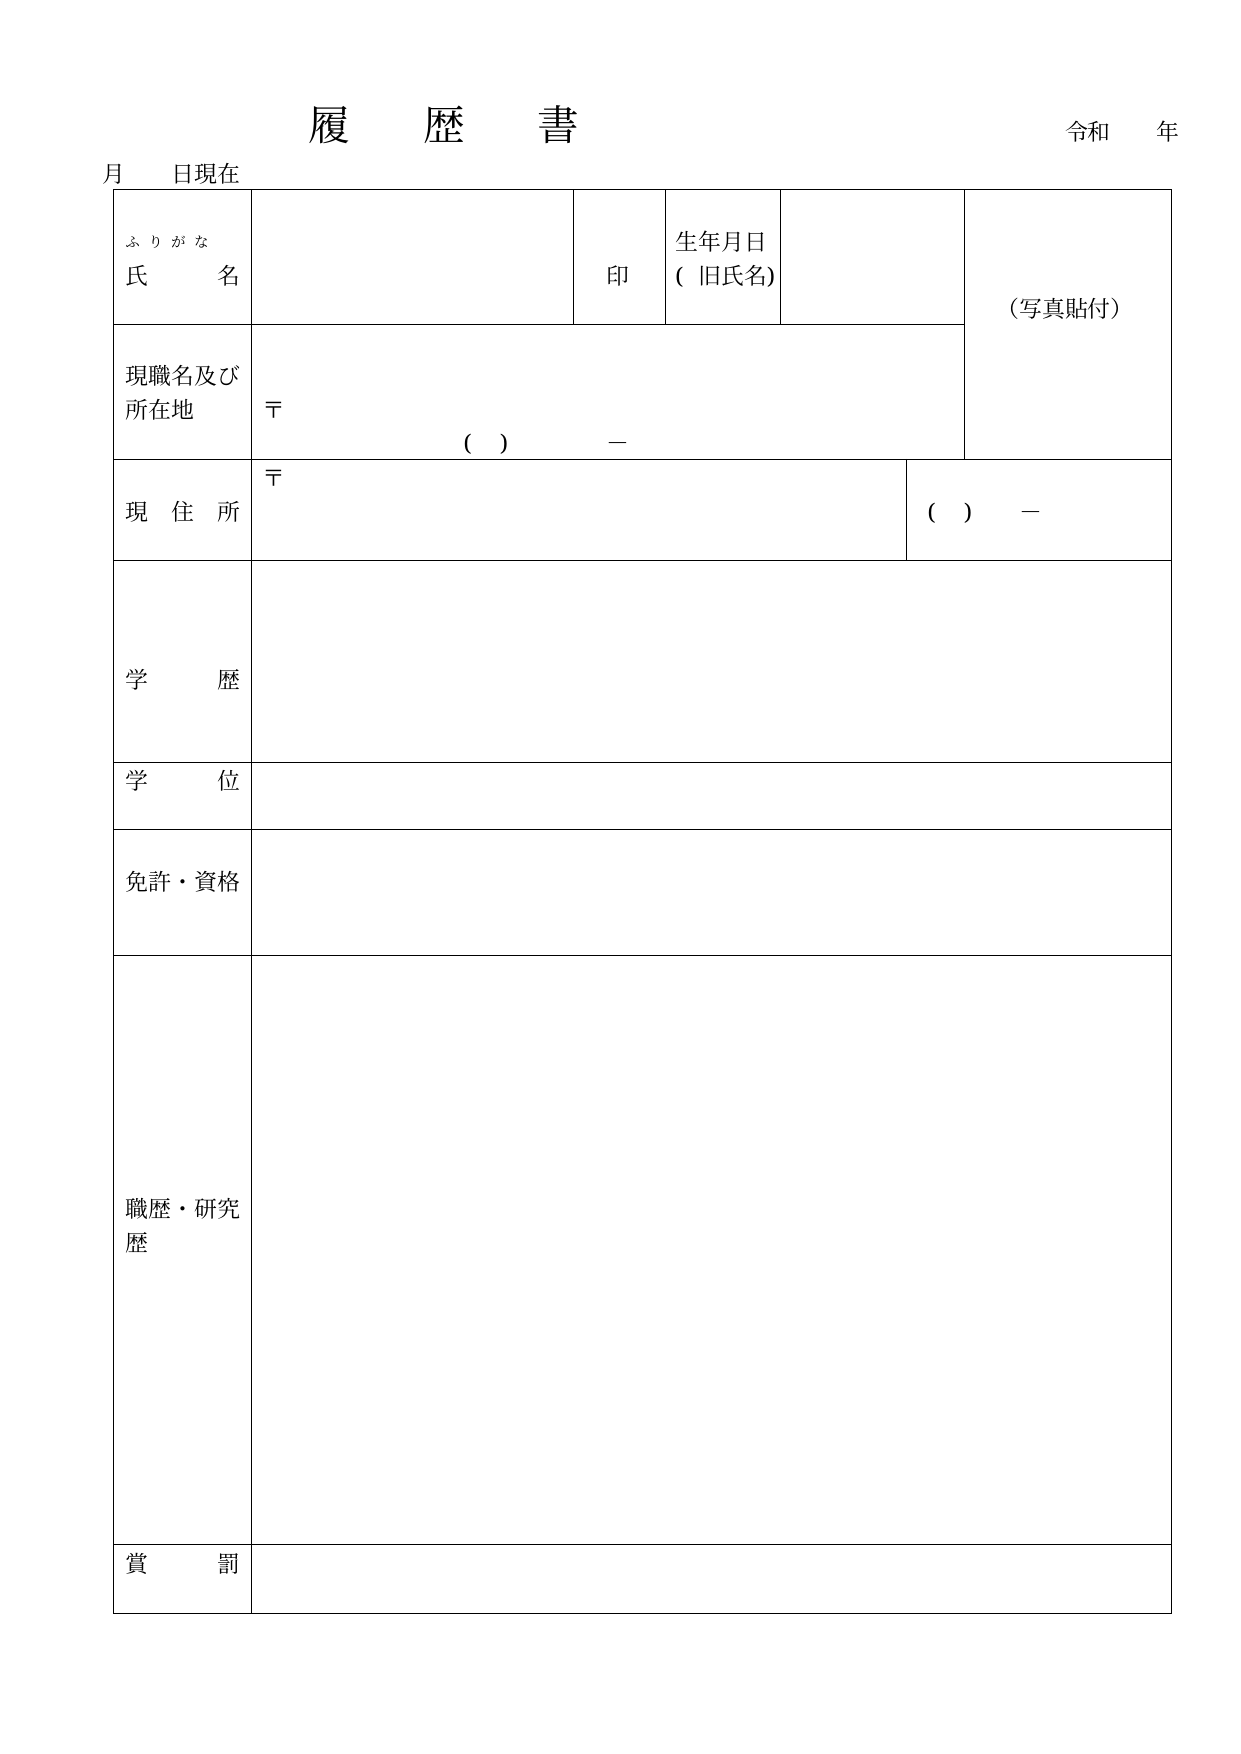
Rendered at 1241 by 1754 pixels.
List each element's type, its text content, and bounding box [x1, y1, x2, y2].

table_header 印 [574, 190, 665, 323]
table_cell 免許・資格 [114, 830, 251, 955]
table_cell 現職名及び 所在地 [114, 325, 251, 459]
text 履 歴 書 令和 年 月 日現在 [102, 89, 1179, 189]
table_cell [252, 561, 1171, 762]
table_cell 賞 罰 [114, 1545, 251, 1612]
table_cell 学 位 [114, 763, 251, 829]
table_cell [252, 1545, 1171, 1612]
table_cell [252, 830, 1171, 955]
table_cell 職歴・研究歴 [114, 956, 251, 1544]
table_header 生年月日 (旧氏名) [666, 190, 780, 323]
table_header ふりがな 氏 名 [114, 190, 251, 323]
table_cell [252, 763, 1171, 829]
table_header [252, 190, 573, 323]
table_header [781, 190, 964, 323]
table_cell 〒 [252, 460, 906, 560]
table_cell ( ) － [907, 460, 1171, 560]
table_cell 学 歴 [114, 561, 251, 762]
table_cell 〒 ( ) － [252, 325, 964, 459]
table_cell [252, 956, 1171, 1544]
table_header （写真貼付） [965, 190, 1171, 459]
table_cell 現 住 所 [114, 460, 251, 560]
